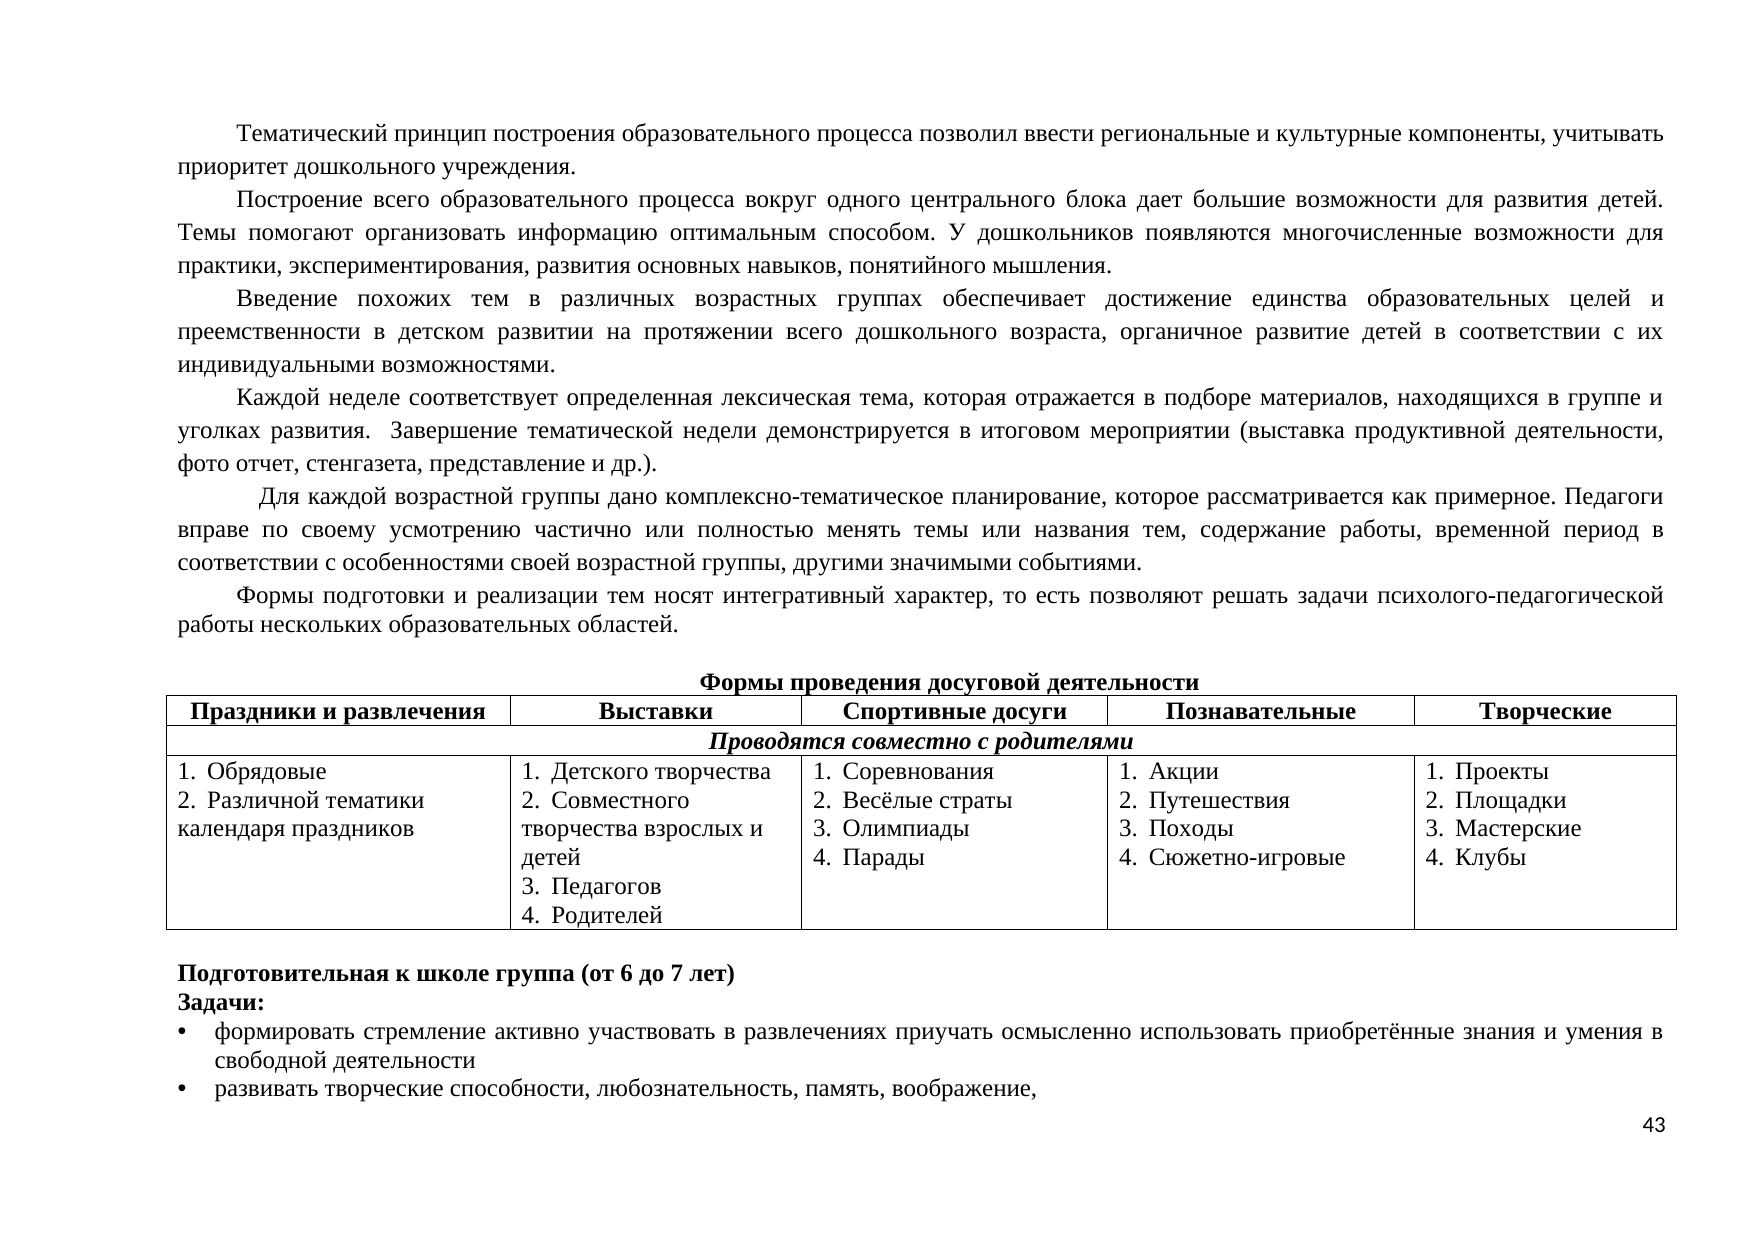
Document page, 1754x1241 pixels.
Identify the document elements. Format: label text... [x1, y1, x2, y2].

text Построение всего образовательного процесса вокруг одного центрального блока дает большие возможности для развития детей. Темы помогают организовать информацию оптимальным способом. У дошкольников появляются многочисленные возможности для практики, экспериментирования, развития основных навыков, понятийного мышления. [177, 184, 1665, 279]
table_header Спортивные досуги [802, 696, 1107, 725]
table_header Выставки [511, 696, 801, 725]
list развивать творческие способности, любознательность, память, воображение, [177, 1073, 1665, 1102]
text Подготовительная к школе группа (от 6 до 7 лет) [177, 958, 1665, 987]
text Формы проведения досуговой деятельности [177, 667, 1665, 695]
table_header Праздники и развлечения [167, 696, 510, 725]
table_cell Обрядовые Различной тематики календаря праздников [167, 756, 510, 928]
table_cell Соревнования Весёлые страты Олимпиады Парады [802, 756, 1107, 928]
text Каждой неделе соответствует определенная лексическая тема, которая отражается в подборе материалов, находящихся в группе и уголках развития. Завершение тематической недели демонстрируется в итоговом мероприятии (выставка продуктивной деятельности, фото отчет, стенгазета, представление и др.). [177, 382, 1665, 477]
table_header Познавательные [1108, 696, 1414, 725]
table_cell Проводятся совместно с родителями [167, 726, 1676, 755]
table_header Творческие [1415, 696, 1676, 725]
text Для каждой возрастной группы дано комплексно-тематическое планирование, которое рассматривается как примерное. Педагоги вправе по своему усмотрению частично или полностью менять темы или названия тем, содержание работы, временной период в соответствии с особенностями своей возрастной группы, другими значимыми событиями. [177, 481, 1665, 576]
table_cell Акции Путешествия Походы Сюжетно-игровые [1108, 756, 1414, 928]
text Тематический принцип построения образовательного процесса позволил ввести региональные и культурные компоненты, учитывать приоритет дошкольного учреждения. [177, 118, 1665, 180]
table_cell Детского творчества Совместного творчества взрослых и детей Педагогов Родителей [511, 756, 801, 928]
text Формы подготовки и реализации тем носят интегративный характер, то есть позволяют решать задачи психолого-педагогической работы нескольких образовательных областей. [177, 580, 1665, 638]
list формировать стремление активно участвовать в развлечениях приучать осмысленно использовать приобретённые знания и умения в свободной деятельности [177, 1016, 1665, 1073]
text Введение похожих тем в различных возрастных группах обеспечивает достижение единства образовательных целей и преемственности в детском развитии на протяжении всего дошкольного возраста, органичное развитие детей в соответствии с их индивидуальными возможностями. [177, 283, 1665, 378]
table_cell Проекты Площадки Мастерские Клубы [1415, 756, 1676, 928]
text Задачи: [177, 987, 1665, 1016]
